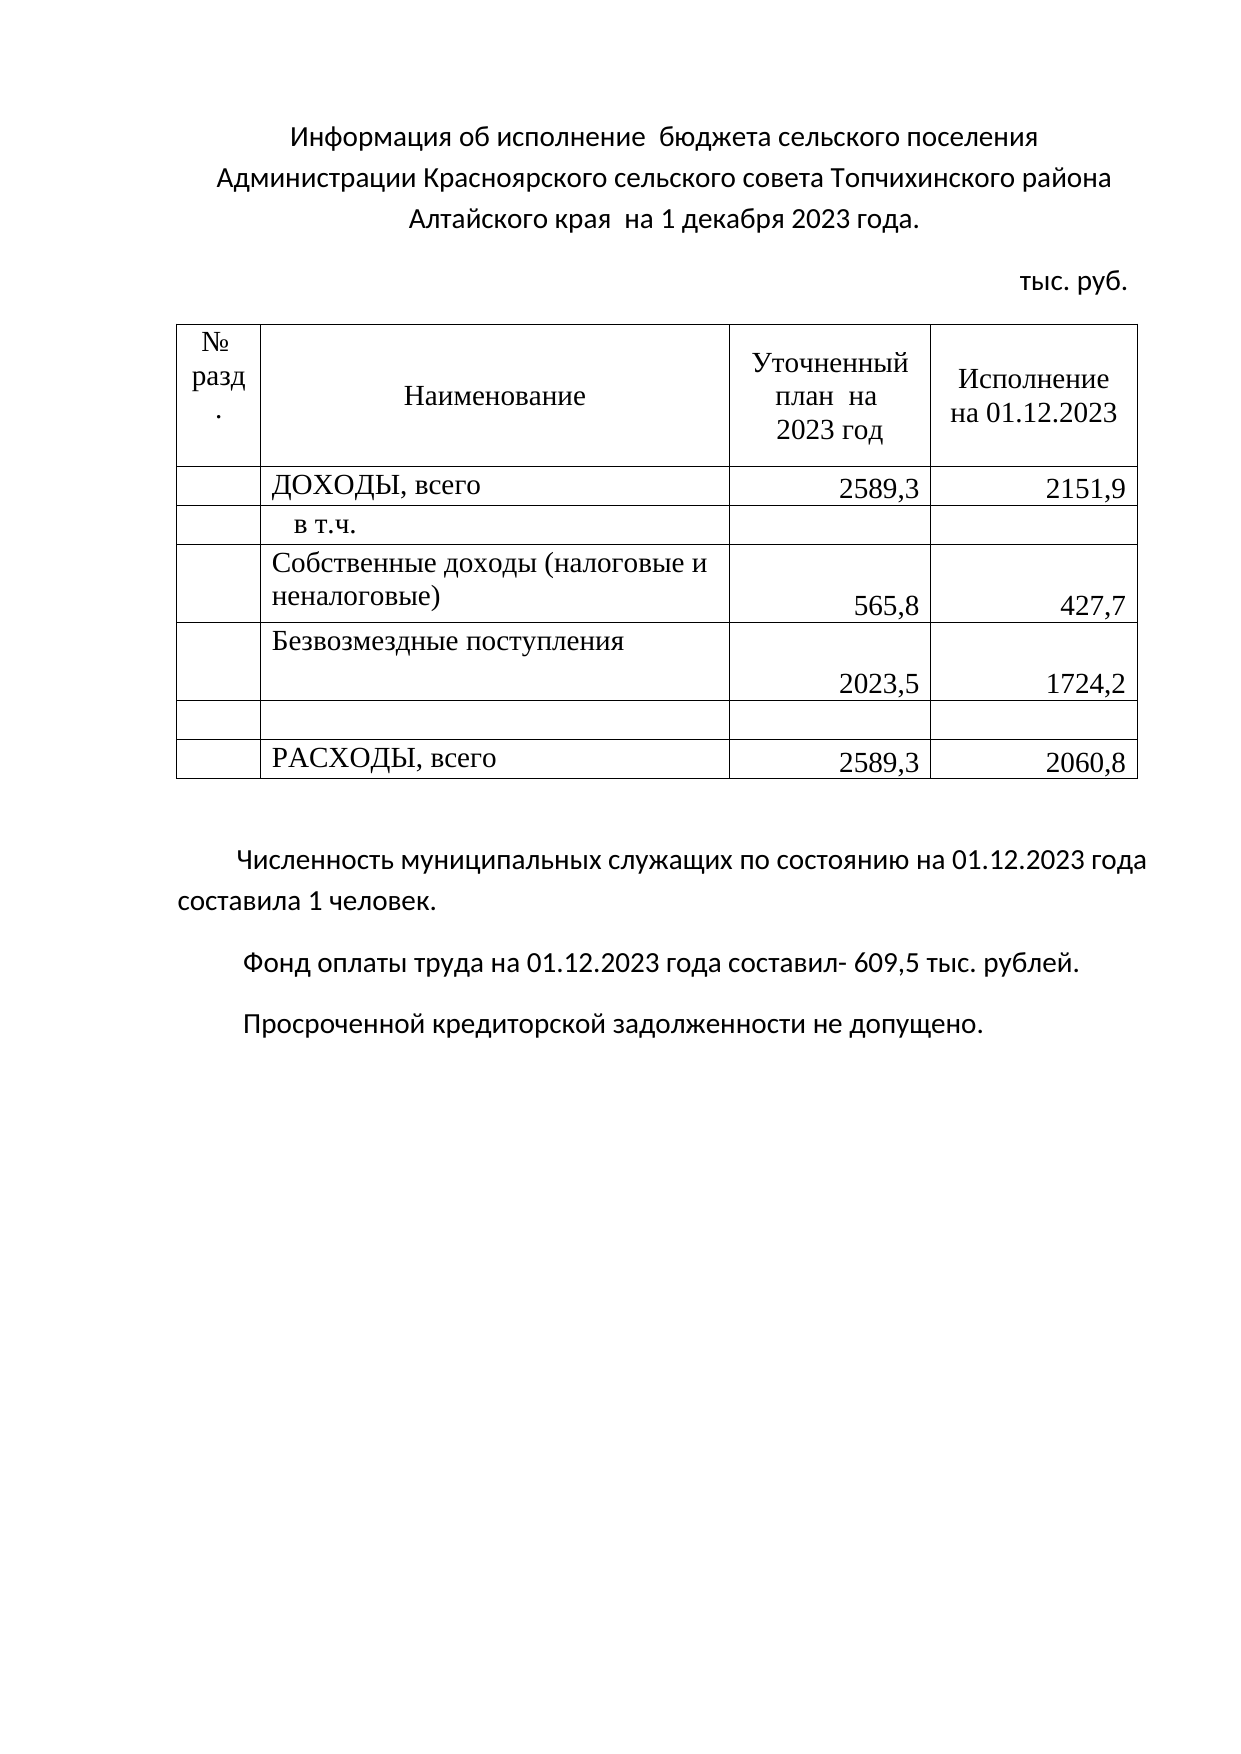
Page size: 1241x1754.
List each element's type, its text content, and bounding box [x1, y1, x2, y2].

text тыс. руб. [177, 262, 1152, 297]
table_cell [177, 701, 260, 739]
table_cell 2151,9 [931, 467, 1137, 505]
table_cell [931, 506, 1137, 544]
table_cell [177, 623, 260, 700]
table_cell 2060,8 [931, 740, 1137, 778]
table_header Уточненный план на 2023 год [730, 325, 930, 466]
text Просроченной кредиторской задолженности не допущено. [177, 1006, 1152, 1041]
table_cell [177, 545, 260, 622]
table_cell в т.ч. [261, 506, 729, 544]
table_header № разд. [177, 325, 260, 466]
table_cell [730, 701, 930, 739]
table_cell [177, 740, 260, 778]
text Численность муниципальных служащих по состоянию на 01.12.2023 года составила 1 человек. [177, 841, 1152, 918]
table_cell РАСХОДЫ, всего [261, 740, 729, 778]
table_cell 1724,2 [931, 623, 1137, 700]
table_cell 2023,5 [730, 623, 930, 700]
table_cell ДОХОДЫ, всего [261, 467, 729, 505]
table_cell 427,7 [931, 545, 1137, 622]
table_cell [931, 701, 1137, 739]
table_header Исполнение на 01.12.2023 [931, 325, 1137, 466]
table_cell [730, 506, 930, 544]
table_cell Безвозмездные поступления [261, 623, 729, 700]
table_cell 2589,3 [730, 467, 930, 505]
table_cell 2589,3 [730, 740, 930, 778]
table_cell Собственные доходы (налоговые и неналоговые) [261, 545, 729, 622]
table_cell [261, 701, 729, 739]
text Фонд оплаты труда на 01.12.2023 года составил- 609,5 тыс. рублей. [177, 944, 1152, 979]
table_cell 565,8 [730, 545, 930, 622]
text Информация об исполнение бюджета сельского поселения Администрации Красноярского сельского совета Топчихинского района Алтайского края на 1 декабря 2023 года. [177, 118, 1152, 236]
table_cell [177, 467, 260, 505]
table_cell [177, 506, 260, 544]
table_header Наименование [261, 325, 729, 466]
